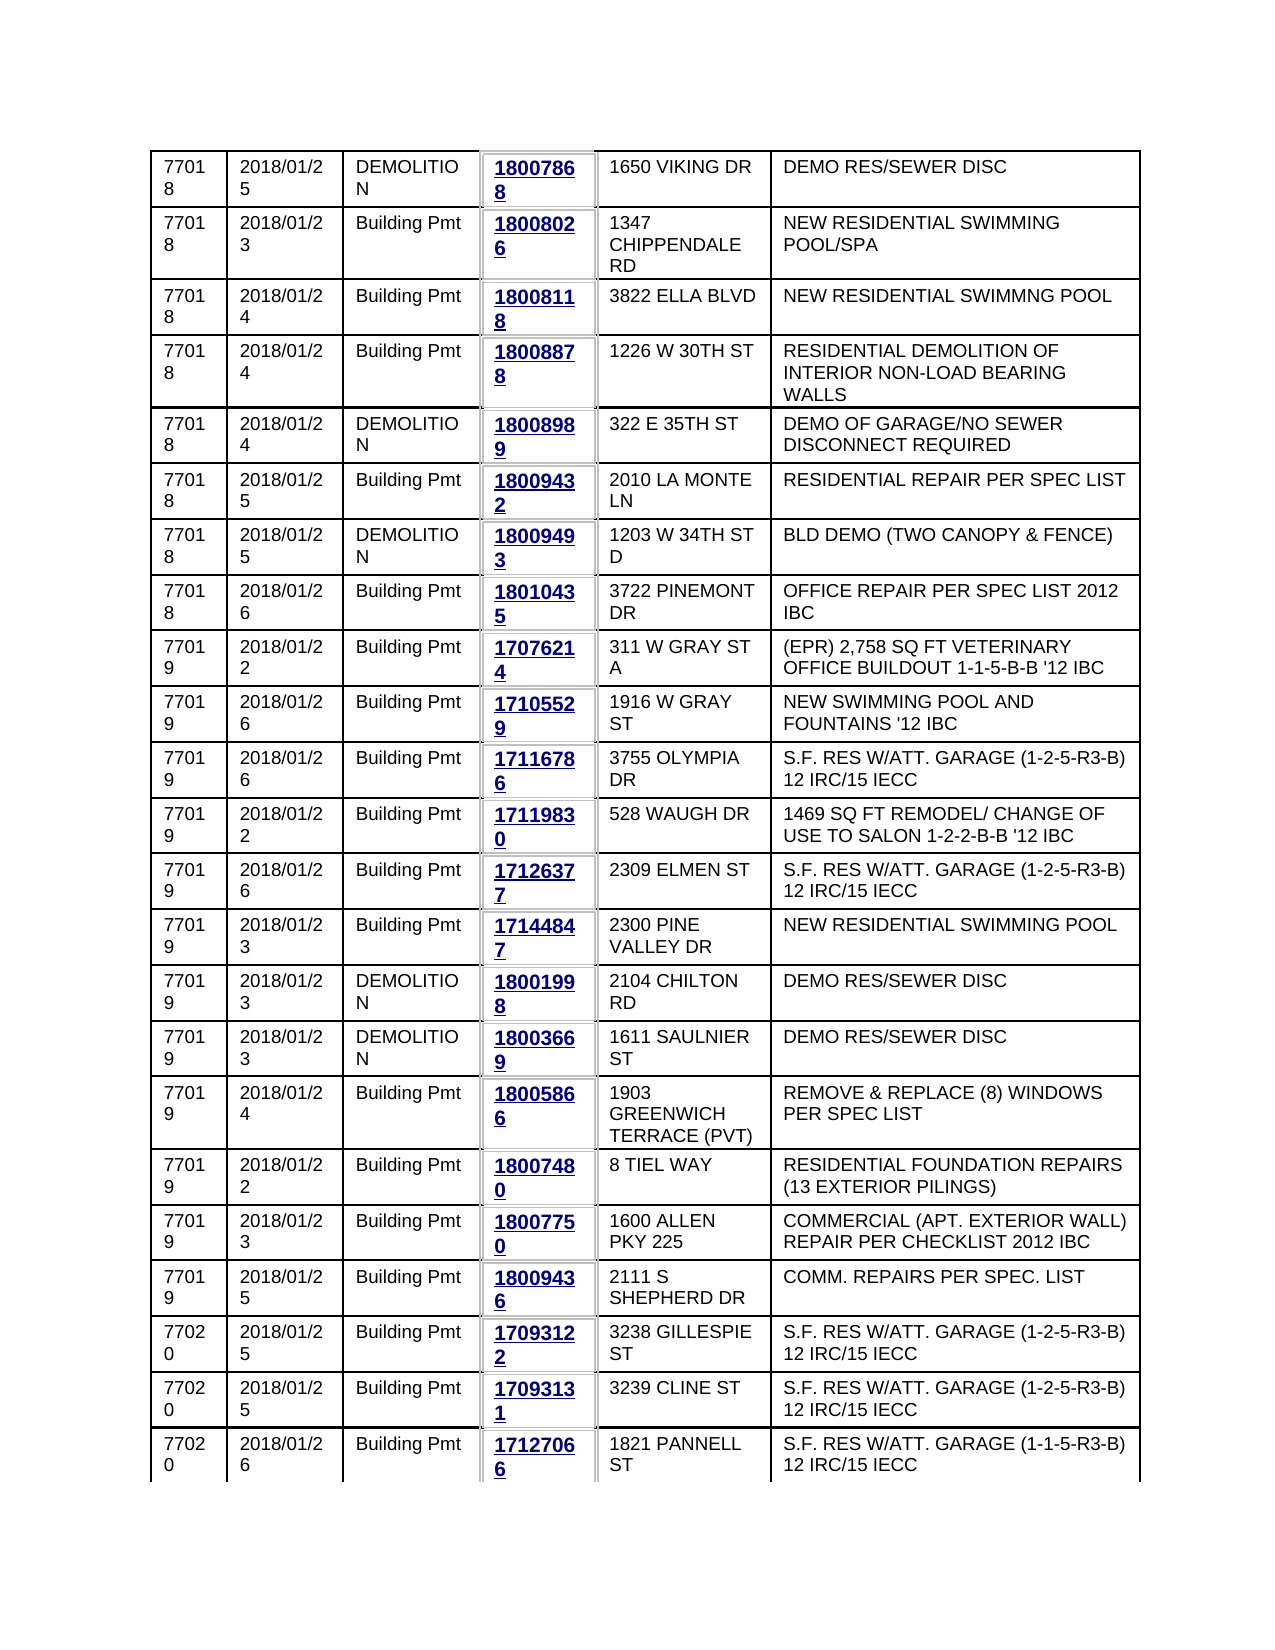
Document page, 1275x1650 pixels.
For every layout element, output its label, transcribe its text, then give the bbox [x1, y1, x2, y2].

table_cell 528 WAUGH DR [599, 799, 770, 852]
table_cell 2018/01/26 [228, 743, 342, 797]
table_cell 18008118 [484, 283, 594, 334]
table_cell 77019 [152, 1261, 226, 1315]
table_cell DEMO RES/SEWER DISC [772, 1022, 1139, 1075]
table_cell 2018/01/23 [228, 910, 342, 964]
table_cell 2018/01/25 [228, 1317, 342, 1371]
table_cell 2111 S SHEPHERD DR [599, 1261, 770, 1315]
table_cell Building Pmt [344, 1373, 479, 1426]
table_cell NEW RESIDENTIAL SWIMMING POOL/SPA [772, 208, 1139, 278]
table_cell 18009493 [484, 523, 594, 574]
table_cell 77018 [152, 208, 226, 278]
table_cell BLD DEMO (TWO CANOPY & FENCE) [772, 520, 1139, 574]
table_cell Building Pmt [344, 208, 479, 278]
table_cell 18008989 [484, 411, 594, 462]
table_cell S.F. RES W/ATT. GARAGE (1-2-5-R3-B) 12 IRC/15 IECC [772, 1373, 1139, 1426]
table_cell NEW SWIMMING POOL AND FOUNTAINS '12 IBC [772, 687, 1139, 741]
table_cell 77018 [152, 520, 226, 574]
table_cell REMOVE & REPLACE (8) WINDOWS PER SPEC LIST [772, 1077, 1139, 1148]
table_cell COMM. REPAIRS PER SPEC. LIST [772, 1261, 1139, 1315]
table_cell 1347 CHIPPENDALE RD [599, 208, 770, 278]
table_cell 2010 LA MONTE LN [599, 464, 770, 518]
table_cell 77019 [152, 966, 226, 1019]
table_cell 18007868 [484, 155, 594, 206]
table_cell S.F. RES W/ATT. GARAGE (1-2-5-R3-B) 12 IRC/15 IECC [772, 854, 1139, 908]
table_cell 2018/01/26 [228, 1429, 342, 1482]
table_cell 1226 W 30TH ST [599, 336, 770, 406]
table_cell OFFICE REPAIR PER SPEC LIST 2012 IBC [772, 576, 1139, 629]
table_cell 77019 [152, 1206, 226, 1259]
table_cell 2018/01/23 [228, 208, 342, 278]
table_cell 2018/01/25 [228, 520, 342, 574]
table_cell RESIDENTIAL FOUNDATION REPAIRS (13 EXTERIOR PILINGS) [772, 1150, 1139, 1203]
table_cell 18008878 [484, 339, 594, 406]
table_cell 1916 W GRAY ST [599, 687, 770, 741]
table_cell NEW RESIDENTIAL SWIMMNG POOL [772, 280, 1139, 334]
table_cell NEW RESIDENTIAL SWIMMING POOL [772, 910, 1139, 964]
table_cell 2018/01/24 [228, 409, 342, 462]
table_cell DEMO RES/SEWER DISC [772, 152, 1139, 206]
table_cell 18003669 [484, 1024, 594, 1075]
table_cell 2018/01/26 [228, 854, 342, 908]
table_cell DEMO OF GARAGE/NO SEWER DISCONNECT REQUIRED [772, 409, 1139, 462]
table_cell 2018/01/23 [228, 1022, 342, 1075]
table_cell 2018/01/26 [228, 576, 342, 629]
table_cell 17105529 [484, 690, 594, 741]
table_cell 18007750 [484, 1208, 594, 1259]
table_cell Building Pmt [344, 687, 479, 741]
table_cell (EPR) 2,758 SQ FT VETERINARY OFFICE BUILDOUT 1-1-5-B-B '12 IBC [772, 631, 1139, 685]
table_cell 18001998 [484, 968, 594, 1019]
table_cell COMMERCIAL (APT. EXTERIOR WALL) REPAIR PER CHECKLIST 2012 IBC [772, 1206, 1139, 1259]
table_cell 77018 [152, 336, 226, 406]
table_cell Building Pmt [344, 336, 479, 406]
table_cell 2018/01/26 [228, 687, 342, 741]
table_cell 77018 [152, 280, 226, 334]
table_cell DEMOLITION [344, 520, 479, 574]
table_cell 2104 CHILTON RD [599, 966, 770, 1019]
table_cell 2018/01/22 [228, 631, 342, 685]
table_cell 77019 [152, 1150, 226, 1203]
table_cell 77018 [152, 152, 226, 206]
table_cell S.F. RES W/ATT. GARAGE (1-1-5-R3-B) 12 IRC/15 IECC [772, 1429, 1139, 1482]
table_cell 17144847 [484, 913, 594, 964]
table_cell 1611 SAULNIER ST [599, 1022, 770, 1075]
table_cell 77020 [152, 1429, 226, 1482]
table_cell Building Pmt [344, 910, 479, 964]
table_cell DEMOLITION [344, 152, 479, 206]
table_cell 77020 [152, 1317, 226, 1371]
table_cell 77019 [152, 854, 226, 908]
table_cell S.F. RES W/ATT. GARAGE (1-2-5-R3-B) 12 IRC/15 IECC [772, 743, 1139, 797]
table_cell 77019 [152, 687, 226, 741]
table_cell 17127066 [484, 1431, 594, 1482]
table_cell 2018/01/23 [228, 1206, 342, 1259]
table_cell S.F. RES W/ATT. GARAGE (1-2-5-R3-B) 12 IRC/15 IECC [772, 1317, 1139, 1371]
table_cell 77019 [152, 1077, 226, 1148]
table_cell 3722 PINEMONT DR [599, 576, 770, 629]
table_cell 77019 [152, 799, 226, 852]
table_cell Building Pmt [344, 1150, 479, 1203]
table_cell 322 E 35TH ST [599, 409, 770, 462]
table_cell 2309 ELMEN ST [599, 854, 770, 908]
table_cell 3755 OLYMPIA DR [599, 743, 770, 797]
table_cell 18007480 [484, 1152, 594, 1203]
table_cell 1600 ALLEN PKY 225 [599, 1206, 770, 1259]
table_cell 8 TIEL WAY [599, 1150, 770, 1203]
table_cell DEMOLITION [344, 409, 479, 462]
table_cell 18009432 [484, 467, 594, 518]
table_cell 77020 [152, 1373, 226, 1426]
table_cell Building Pmt [344, 464, 479, 518]
table_cell Building Pmt [344, 576, 479, 629]
table_cell 17116786 [484, 746, 594, 797]
table_cell Building Pmt [344, 1317, 479, 1371]
table_cell 2018/01/24 [228, 336, 342, 406]
table_cell DEMO RES/SEWER DISC [772, 966, 1139, 1019]
table_cell 2018/01/22 [228, 1150, 342, 1203]
table_cell 17076214 [484, 634, 594, 685]
table_cell 77018 [152, 576, 226, 629]
table_cell Building Pmt [344, 743, 479, 797]
table_cell 18010435 [484, 578, 594, 629]
table_cell 2018/01/25 [228, 1261, 342, 1315]
table_cell 18005866 [484, 1080, 594, 1148]
table_cell 17093122 [484, 1320, 594, 1371]
table_cell 3238 GILLESPIE ST [599, 1317, 770, 1371]
table_cell 77018 [152, 409, 226, 462]
table_cell 2300 PINE VALLEY DR [599, 910, 770, 964]
table_cell 18009436 [484, 1264, 594, 1315]
table_cell 18008026 [484, 211, 594, 278]
table_cell 2018/01/25 [228, 464, 342, 518]
table_cell DEMOLITION [344, 966, 479, 1019]
table_cell 17126377 [484, 857, 594, 908]
table_cell 1903 GREENWICH TERRACE (PVT) [599, 1077, 770, 1148]
table_cell 2018/01/22 [228, 799, 342, 852]
table_cell Building Pmt [344, 799, 479, 852]
table_cell 77019 [152, 743, 226, 797]
table_cell 1469 SQ FT REMODEL/ CHANGE OF USE TO SALON 1-2-2-B-B '12 IBC [772, 799, 1139, 852]
table_cell 2018/01/25 [228, 152, 342, 206]
table_cell 77019 [152, 1022, 226, 1075]
table_cell 311 W GRAY ST A [599, 631, 770, 685]
table_cell 3239 CLINE ST [599, 1373, 770, 1426]
table_cell RESIDENTIAL DEMOLITION OF INTERIOR NON-LOAD BEARING WALLS [772, 336, 1139, 406]
table_cell 2018/01/24 [228, 280, 342, 334]
table_cell 2018/01/23 [228, 966, 342, 1019]
table_cell 77019 [152, 910, 226, 964]
table_cell Building Pmt [344, 280, 479, 334]
table_cell Building Pmt [344, 631, 479, 685]
table_cell 2018/01/24 [228, 1077, 342, 1148]
table_cell 1203 W 34TH ST D [599, 520, 770, 574]
table_cell 17119830 [484, 801, 594, 852]
table_cell Building Pmt [344, 1261, 479, 1315]
table_cell 77019 [152, 631, 226, 685]
table_cell DEMOLITION [344, 1022, 479, 1075]
table_cell 17093131 [484, 1375, 594, 1426]
table_cell 1650 VIKING DR [599, 152, 770, 206]
table_cell Building Pmt [344, 854, 479, 908]
table_cell RESIDENTIAL REPAIR PER SPEC LIST [772, 464, 1139, 518]
table_cell Building Pmt [344, 1429, 479, 1482]
table_cell 3822 ELLA BLVD [599, 280, 770, 334]
table_cell 2018/01/25 [228, 1373, 342, 1426]
table_cell Building Pmt [344, 1206, 479, 1259]
table_cell 1821 PANNELL ST [599, 1429, 770, 1482]
table_cell Building Pmt [344, 1077, 479, 1148]
table_cell 77018 [152, 464, 226, 518]
